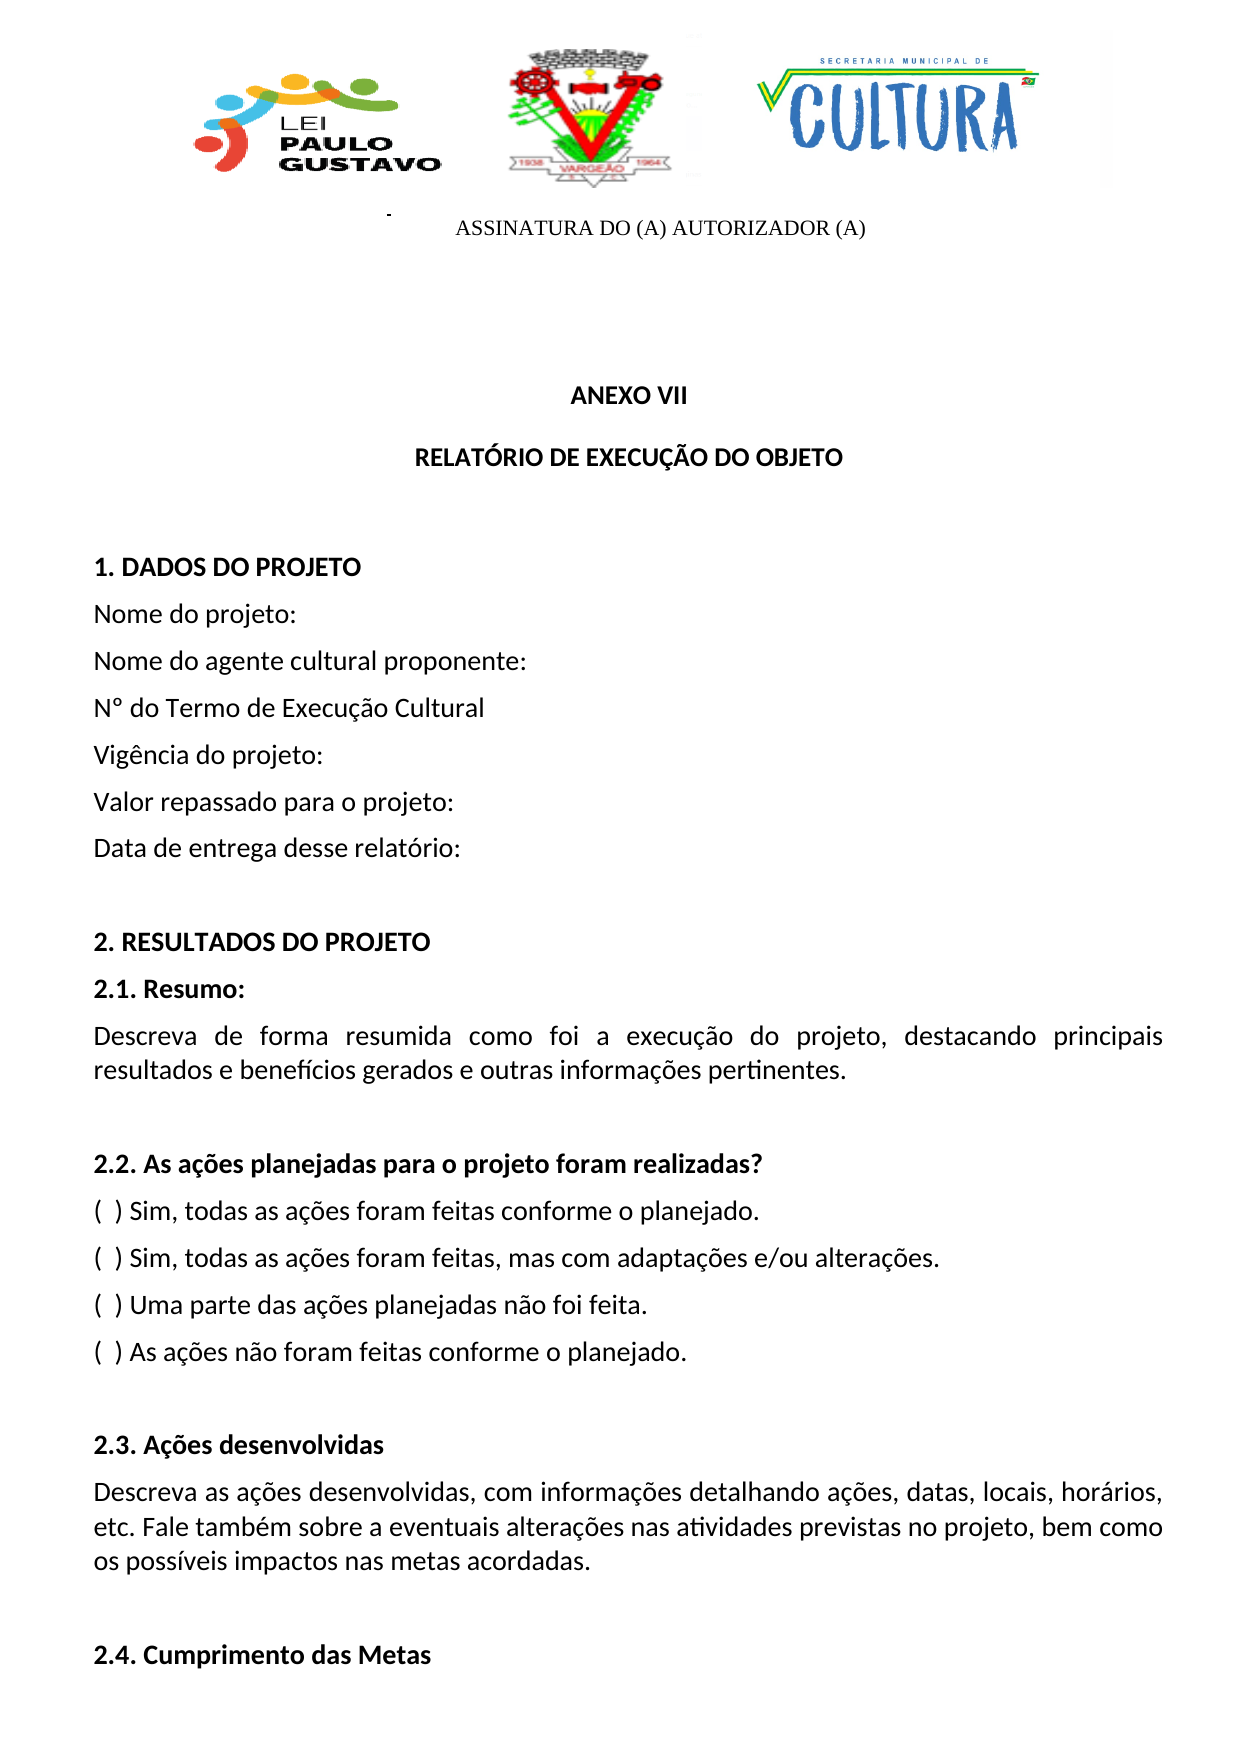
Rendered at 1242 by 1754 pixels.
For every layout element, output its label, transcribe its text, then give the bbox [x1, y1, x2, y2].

text 1. DADOS DO PROJETO [93, 549, 1165, 583]
text RELATÓRIO DE EXECUÇÃO DO OBJETO [81, 440, 1177, 473]
text Nome do agente cultural proponente: [93, 643, 1165, 677]
text ( ) Sim, todas as ações foram feitas conforme o planejado. [93, 1193, 1165, 1227]
text 2.2. As ações planejadas para o projeto foram realizadas? [93, 1146, 1165, 1180]
text ANEXO VII [81, 378, 1177, 411]
text Data de entrega desse relatório: [93, 830, 1165, 865]
text Nº do Termo de Execução Cultural [93, 690, 1165, 724]
text 2.1. Resumo: [93, 971, 1165, 1005]
text ( ) Uma parte das ações planejadas não foi feita. [93, 1287, 1165, 1321]
picture [145, 49, 679, 188]
text Nome do projeto: [93, 596, 1165, 630]
text Descreva de forma resumida como foi a execução do projeto, destacando principais resultados e benefícios gerados e outras informações pertinentes. [93, 1018, 1165, 1087]
picture [686, 30, 1113, 188]
text ( ) Sim, todas as ações foram feitas, mas com adaptações e/ou alterações. [93, 1240, 1165, 1274]
text 2.4. Cumprimento das Metas [93, 1637, 1165, 1671]
text Valor repassado para o projeto: [93, 783, 1165, 818]
text 2. RESULTADOS DO PROJETO [93, 924, 1165, 958]
text ( ) As ações não foram feitas conforme o planejado. [93, 1333, 1165, 1368]
text Vigência do projeto: [93, 737, 1165, 771]
text 2.3. Ações desenvolvidas [93, 1427, 1165, 1462]
text ASSINATURA DO (A) AUTORIZADOR (A) [81, 213, 1240, 240]
text Descreva as ações desenvolvidas, com informações detalhando ações, datas, locais, horários, etc. Fale também sobre a eventuais alterações nas atividades previstas no projeto, bem como os possíveis impactos nas metas acordadas. [93, 1474, 1165, 1577]
